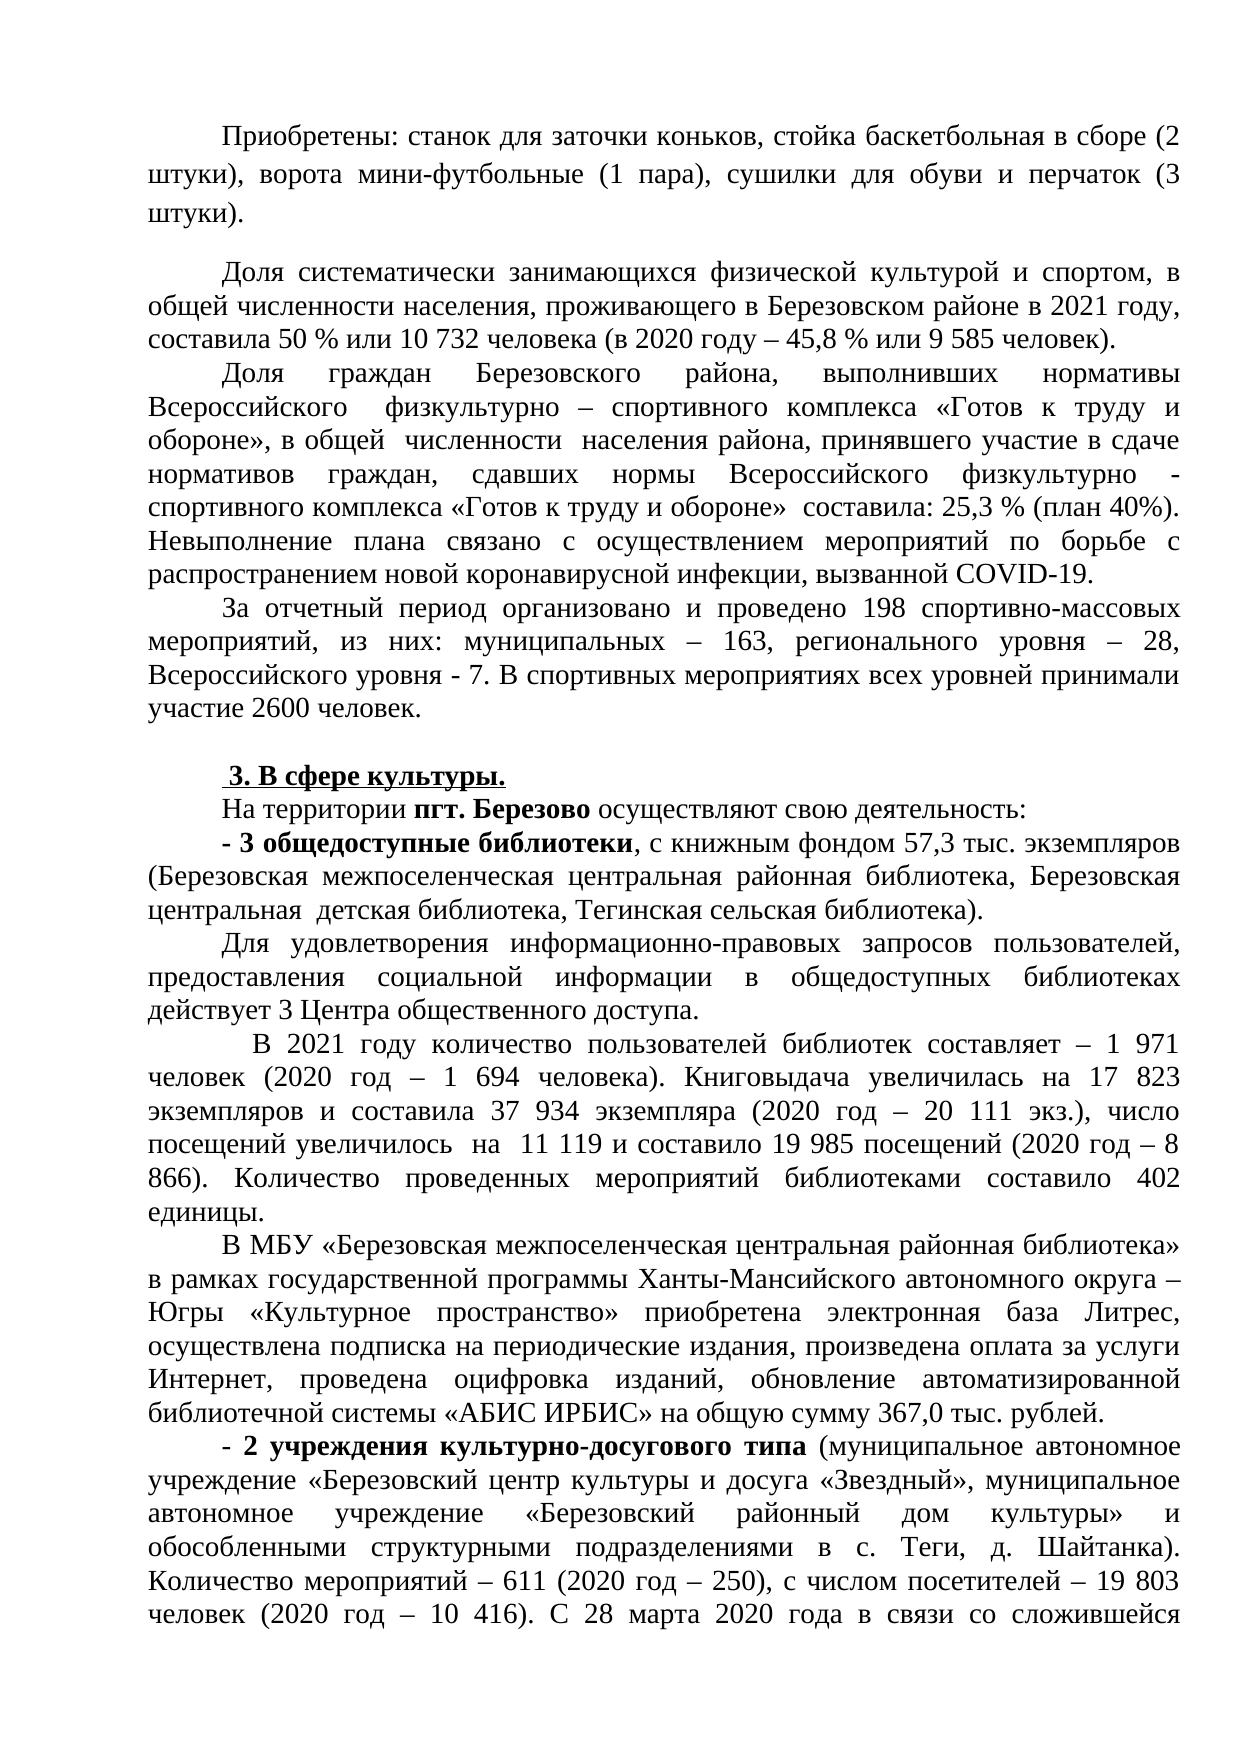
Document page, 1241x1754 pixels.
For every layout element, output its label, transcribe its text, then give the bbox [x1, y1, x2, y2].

text Приобретены: станок для заточки коньков, стойка баскетбольная в сборе (2 штуки), ворота мини-футбольные (1 пара), сушилки для обуви и перчаток (3 штуки). [148, 118, 1181, 229]
text Доля систематически занимающихся физической культурой и спортом, в общей численности населения, проживающего в Березовском районе в 2021 году, составила 50 % или 10 732 человека (в 2020 году – 45,8 % или 9 585 человек). [148, 254, 1181, 355]
text В МБУ «Березовская межпоселенческая центральная районная библиотека» в рамках государственной программы Ханты-Мансийского автономного округа – Югры «Культурное пространство» приобретена электронная база Литрес, осуществлена подписка на периодические издания, произведена оплата за услуги Интернет, проведена оцифровка изданий, обновление автоматизированной библиотечной системы «АБИС ИРБИС» на общую сумму 367,0 тыс. рублей. [148, 1227, 1181, 1428]
text 3. В сфере культуры. [148, 758, 1181, 791]
text Для удовлетворения информационно-правовых запросов пользователей, предоставления социальной информации в общедоступных библиотеках действует 3 Центра общественного доступа. [148, 925, 1181, 1026]
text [148, 1428, 1181, 1630]
text В 2021 году количество пользователей библиотек составляет – 1 971 человек (2020 год – 1 694 человека). Книговыдача увеличилась на 17 823 экземпляров и составила 37 934 экземпляра (2020 год – 20 111 экз.), число посещений увеличилось на 11 119 и составило 19 985 посещений (2020 год – 8 866). Количество проведенных мероприятий библиотеками составило 402 единицы. [148, 1026, 1181, 1227]
text Доля граждан Березовского района, выполнивших нормативы Всероссийского физкультурно – спортивного комплекса «Готов к труду и обороне», в общей численности населения района, принявшего участие в сдаче нормативов граждан, сдавших нормы Всероссийского физкультурно - спортивного комплекса «Готов к труду и обороне» составила: 25,3 % (план 40%). Невыполнение плана связано с осуществлением мероприятий по борьбе с распространением новой коронавирусной инфекции, вызванной COVID-19. [148, 355, 1181, 590]
text На территории пгт. Березово осуществляют свою деятельность: [148, 791, 1181, 825]
text - 3 общедоступные библиотеки, с книжным фондом 57,3 тыс. экземпляров (Березовская межпоселенческая центральная районная библиотека, Березовская центральная детская библиотека, Тегинская сельская библиотека). [148, 825, 1181, 925]
text За отчетный период организовано и проведено 198 спортивно-массовых мероприятий, из них: муниципальных – 163, регионального уровня – 28, Всероссийского уровня - 7. В спортивных мероприятиях всех уровней принимали участие 2600 человек. [148, 590, 1181, 724]
